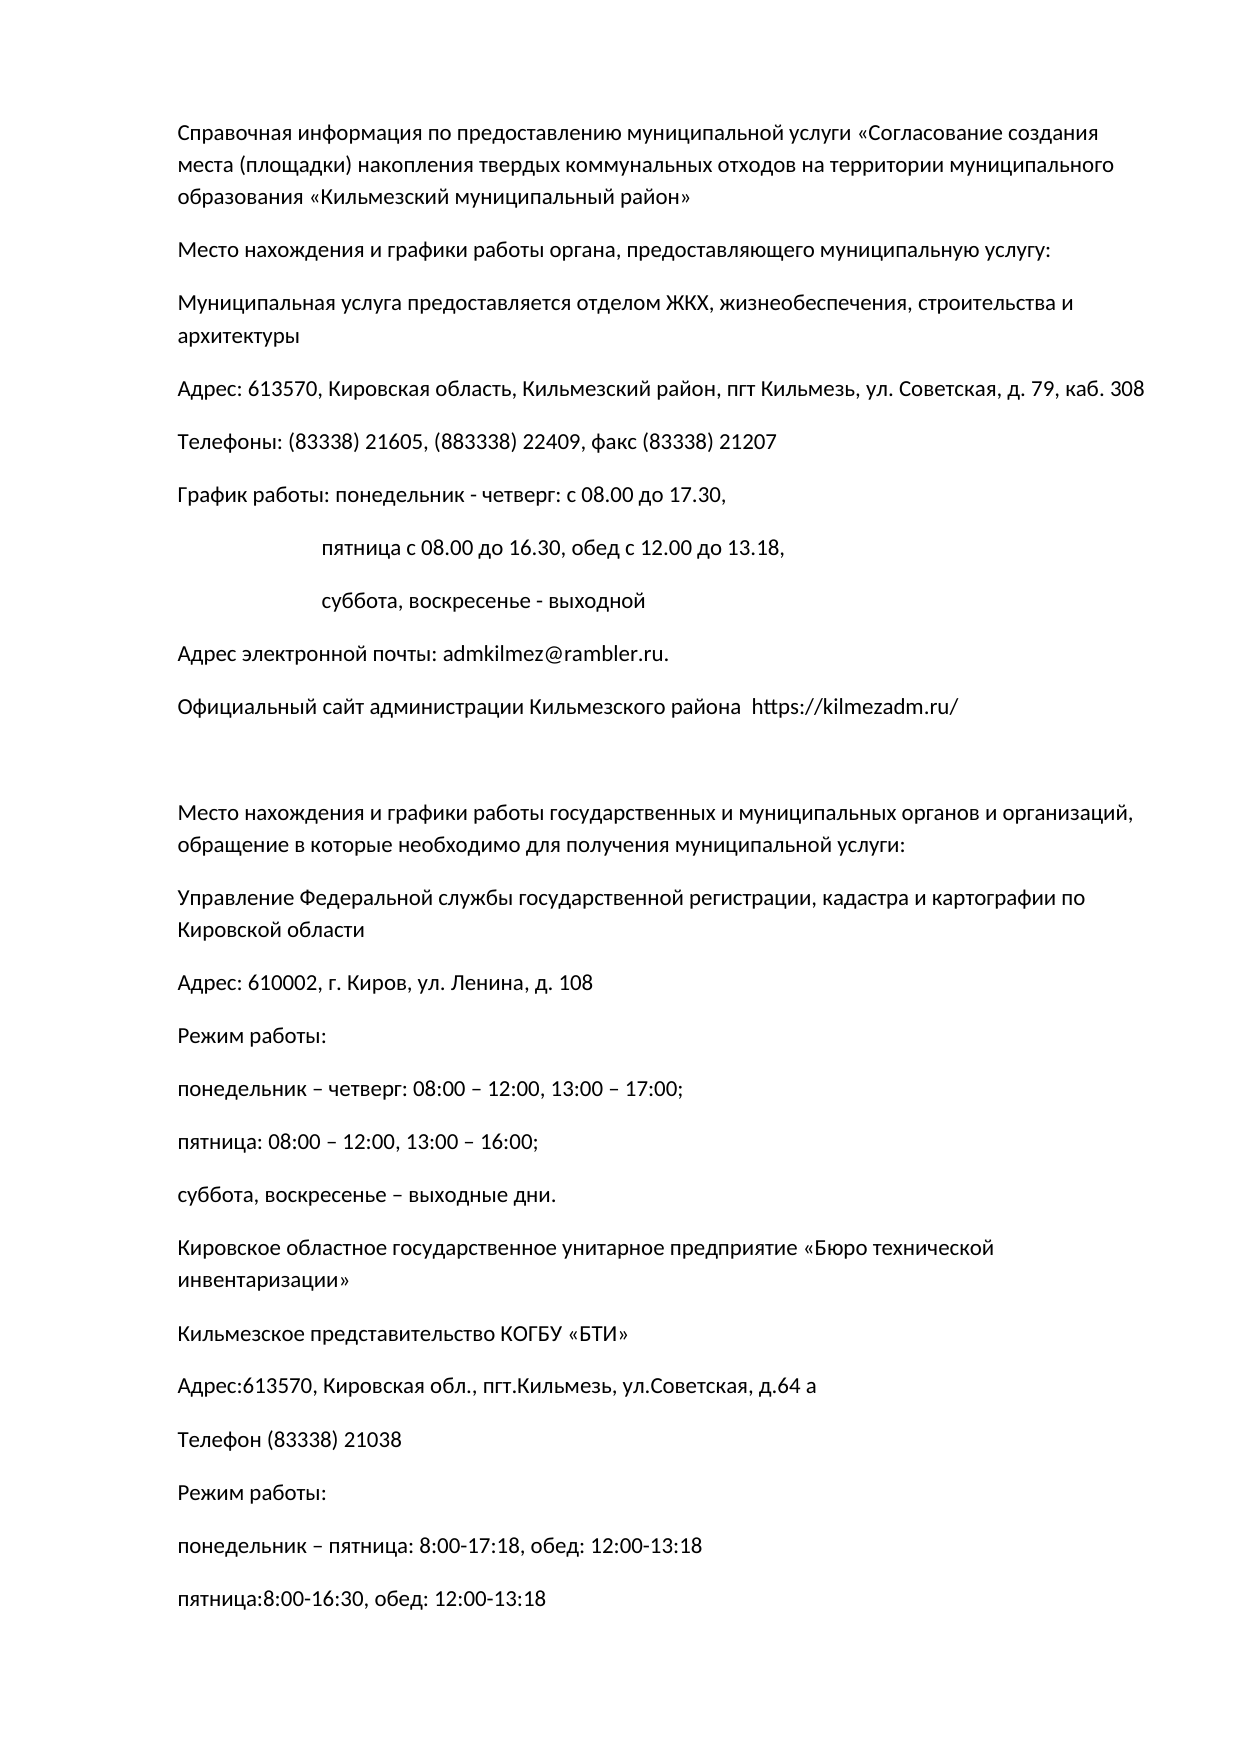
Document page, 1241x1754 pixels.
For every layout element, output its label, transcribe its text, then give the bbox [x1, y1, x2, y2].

text понедельник – четверг: 08:00 – 12:00, 13:00 – 17:00; [177, 1074, 1152, 1102]
text График работы: понедельник - четверг: с 08.00 до 17.30, [177, 480, 1152, 508]
text Место нахождения и графики работы государственных и муниципальных органов и организаций, обращение в которые необходимо для получения муниципальной услуги: [177, 798, 1152, 858]
text Режим работы: [177, 1478, 1152, 1506]
text Место нахождения и графики работы органа, предоставляющего муниципальную услугу: [177, 236, 1152, 263]
text Муниципальная услуга предоставляется отделом ЖКХ, жизнеобеспечения, строительства и архитектуры [177, 288, 1152, 349]
text Официальный сайт администрации Кильмезского района https://kilmezadm.ru/ [177, 692, 1152, 720]
text Кильмезское представительство КОГБУ «БТИ» [177, 1319, 1152, 1347]
text Кировское областное государственное унитарное предприятие «Бюро технической инвентаризации» [177, 1233, 1152, 1294]
text Адрес электронной почты: admkilmez@rambler.ru. [177, 639, 1152, 667]
text Справочная информация по предоставлению муниципальной услуги «Согласование создания места (площадки) накопления твердых коммунальных отходов на территории муниципального образования «Кильмезский муниципальный район» [177, 118, 1152, 211]
text понедельник – пятница: 8:00-17:18, обед: 12:00-13:18 [177, 1531, 1152, 1559]
text Адрес: 610002, г. Киров, ул. Ленина, д. 108 [177, 968, 1152, 996]
text Адрес: 613570, Кировская область, Кильмезский район, пгт Кильмезь, ул. Советская, д. 79, каб. 308 [177, 374, 1152, 402]
text суббота, воскресенье – выходные дни. [177, 1180, 1152, 1208]
text Адрес:613570, Кировская обл., пгт.Кильмезь, ул.Советская, д.64 а [177, 1372, 1152, 1400]
text пятница:8:00-16:30, обед: 12:00-13:18 [177, 1584, 1152, 1612]
text Телефоны: (83338) 21605, (883338) 22409, факс (83338) 21207 [177, 427, 1152, 455]
text суббота, воскресенье - выходной [177, 586, 1152, 614]
text Управление Федеральной службы государственной регистрации, кадастра и картографии по Кировской области [177, 883, 1152, 943]
text пятница: 08:00 – 12:00, 13:00 – 16:00; [177, 1127, 1152, 1155]
text Телефон (83338) 21038 [177, 1425, 1152, 1453]
text пятница с 08.00 до 16.30, обед с 12.00 до 13.18, [177, 533, 1152, 561]
text Режим работы: [177, 1021, 1152, 1049]
